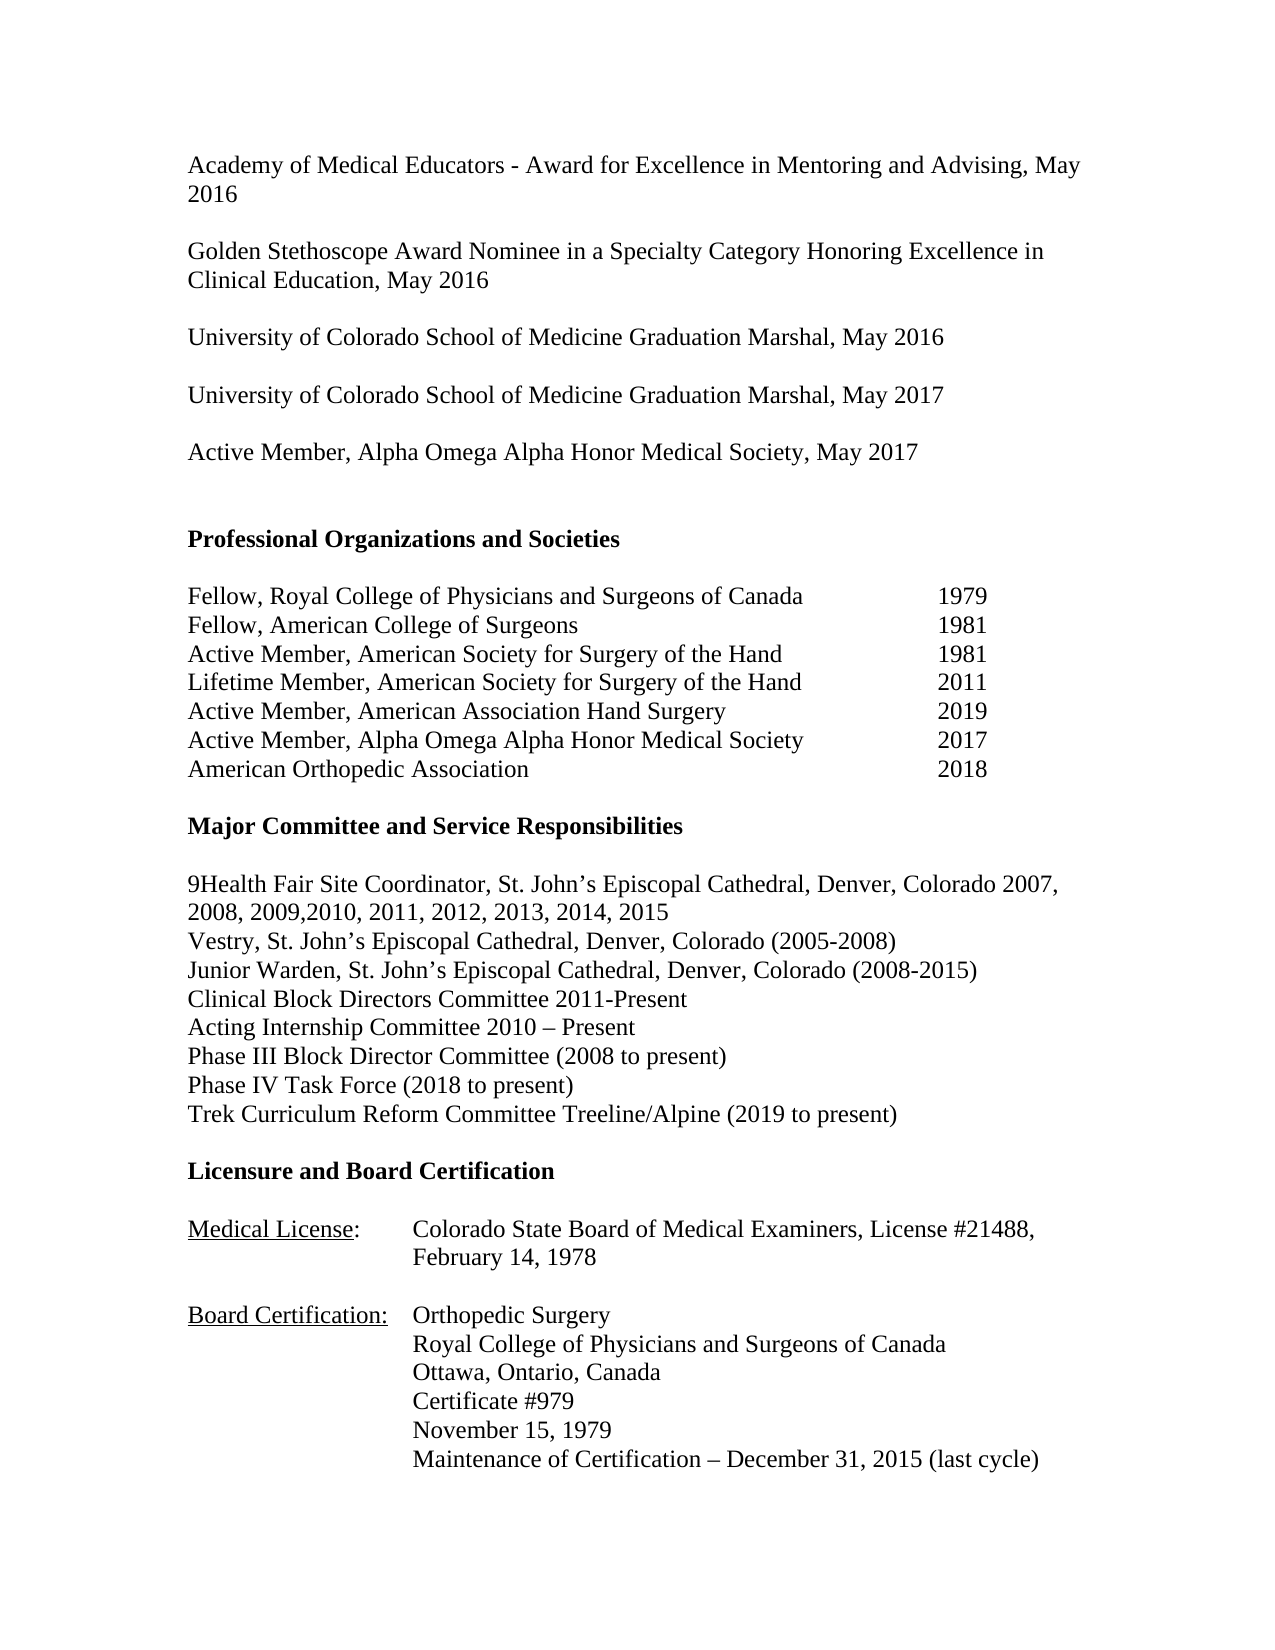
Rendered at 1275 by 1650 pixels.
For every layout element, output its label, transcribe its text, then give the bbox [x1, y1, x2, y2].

text 9Health Fair Site Coordinator, St. John’s Episcopal Cathedral, Denver, Colorado 2007, 2008, 2009,2010, 2011, 2012, 2013, 2014, 2015 [187, 869, 1087, 926]
text University of Colorado School of Medicine Graduation Marshal, May 2016 [187, 322, 1087, 351]
text Academy of Medical Educators - Award for Excellence in Mentoring and Advising, May 2016 [187, 150, 1087, 207]
text November 15, 1979 [337, 1415, 1087, 1444]
text Medical License: Colorado State Board of Medical Examiners, License #21488, February 14, 1978 [187, 1214, 1087, 1271]
text Active Member, American Association Hand Surgery 2019 [187, 696, 1087, 725]
text Trek Curriculum Reform Committee Treeline/Alpine (2019 to present) [187, 1099, 1087, 1127]
text Fellow, Royal College of Physicians and Surgeons of Canada 1979 [187, 581, 1087, 610]
text Junior Warden, St. John’s Episcopal Cathedral, Denver, Colorado (2008-2015) [187, 955, 1087, 984]
text Clinical Block Directors Committee 2011-Present [187, 984, 1087, 1012]
text Lifetime Member, American Society for Surgery of the Hand 2011 [187, 667, 1087, 696]
text Board Certification: Orthopedic Surgery [187, 1300, 1087, 1329]
text Active Member, Alpha Omega Alpha Honor Medical Society, May 2017 [187, 437, 1087, 466]
text Fellow, American College of Surgeons 1981 [187, 610, 1087, 639]
text Major Committee and Service Responsibilities [187, 811, 1087, 840]
text Vestry, St. John’s Episcopal Cathedral, Denver, Colorado (2005-2008) [187, 926, 1087, 955]
text Royal College of Physicians and Surgeons of Canada [337, 1329, 1087, 1357]
text Active Member, American Society for Surgery of the Hand 1981 [187, 639, 1087, 667]
text Acting Internship Committee 2010 – Present [187, 1012, 1087, 1041]
text Phase III Block Director Committee (2008 to present) [187, 1041, 1087, 1070]
text Licensure and Board Certification [187, 1156, 1087, 1185]
text American Orthopedic Association 2018 [187, 754, 1087, 782]
text Golden Stethoscope Award Nominee in a Specialty Category Honoring Excellence in Clinical Education, May 2016 [187, 236, 1087, 294]
text Ottawa, Ontario, Canada [337, 1357, 1087, 1386]
text Active Member, Alpha Omega Alpha Honor Medical Society 2017 [187, 725, 1087, 754]
text University of Colorado School of Medicine Graduation Marshal, May 2017 [187, 380, 1087, 409]
text Maintenance of Certification – December 31, 2015 (last cycle) [337, 1444, 1087, 1472]
text Certificate #979 [337, 1386, 1087, 1415]
text Phase IV Task Force (2018 to present) [187, 1070, 1087, 1099]
text Professional Organizations and Societies [187, 524, 1087, 552]
